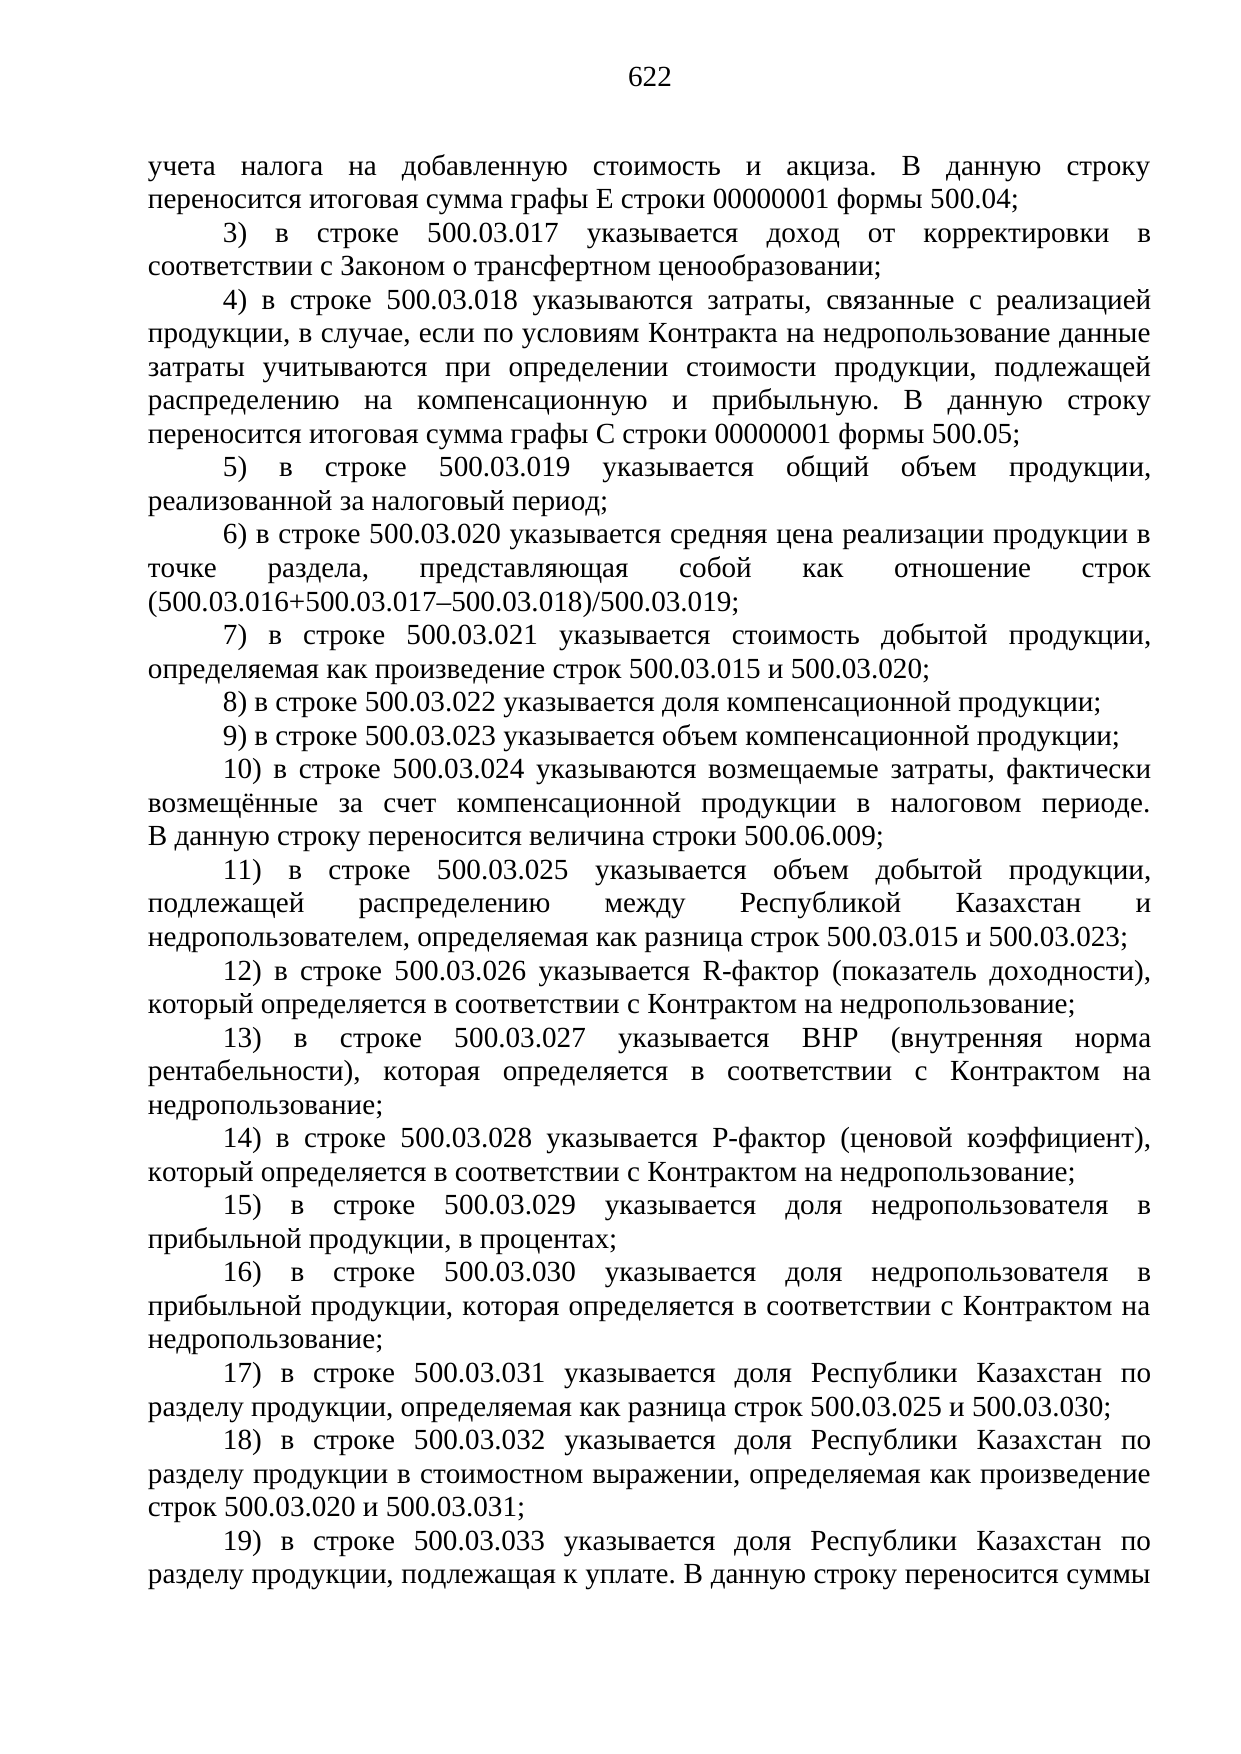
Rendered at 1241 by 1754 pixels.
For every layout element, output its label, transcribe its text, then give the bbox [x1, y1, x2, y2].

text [148, 1523, 1152, 1590]
text 16) в строке 500.03.030 указывается доля недропользователя в прибыльной продукции, которая определяется в соответствии с Контрактом на недропользование; [148, 1254, 1152, 1355]
text 14) в строке 500.03.028 указывается Р-фактор (ценовой коэффициент), который определяется в соответствии с Контрактом на недропользование; [148, 1120, 1152, 1187]
text 8) в строке 500.03.022 указывается доля компенсационной продукции; [148, 684, 1152, 718]
text 11) в строке 500.03.025 указывается объем добытой продукции, подлежащей распределению между Республикой Казахстан и недропользователем, определяемая как разница строк 500.03.015 и 500.03.023; [148, 852, 1152, 953]
text 15) в строке 500.03.029 указывается доля недропользователя в прибыльной продукции, в процентах; [148, 1187, 1152, 1254]
text 9) в строке 500.03.023 указывается объем компенсационной продукции; [148, 718, 1152, 751]
text 10) в строке 500.03.024 указываются возмещаемые затраты, фактически возмещённые за счет компенсационной продукции в налоговом периоде. В данную строку переносится величина строки 500.06.009; [148, 751, 1152, 852]
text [148, 148, 1152, 215]
text 5) в строке 500.03.019 указывается общий объем продукции, реализованной за налоговый период; [148, 449, 1152, 517]
text 3) в строке 500.03.017 указывается доход от корректировки в соответствии с Законом о трансфертном ценообразовании; [148, 215, 1152, 282]
text 7) в строке 500.03.021 указывается стоимость добытой продукции, определяемая как произведение строк 500.03.015 и 500.03.020; [148, 617, 1152, 684]
text 4) в строке 500.03.018 указываются затраты, связанные с реализацией продукции, в случае, если по условиям Контракта на недропользование данные затраты учитываются при определении стоимости продукции, подлежащей распределению на компенсационную и прибыльную. В данную строку переносится итоговая сумма графы С строки 00000001 формы 500.05; [148, 282, 1152, 449]
text 17) в строке 500.03.031 указывается доля Республики Казахстан по разделу продукции, определяемая как разница строк 500.03.025 и 500.03.030; [148, 1355, 1152, 1422]
text 13) в строке 500.03.027 указывается ВНР (внутренняя норма рентабельности), которая определяется в соответствии с Контрактом на недропользование; [148, 1020, 1152, 1120]
text 18) в строке 500.03.032 указывается доля Республики Казахстан по разделу продукции в стоимостном выражении, определяемая как произведение строк 500.03.020 и 500.03.031; [148, 1422, 1152, 1523]
text 12) в строке 500.03.026 указывается R-фактор (показатель доходности), который определяется в соответствии с Контрактом на недропользование; [148, 953, 1152, 1020]
text 6) в строке 500.03.020 указывается средняя цена реализации продукции в точке раздела, представляющая собой как отношение строк (500.03.016+500.03.017–500.03.018)/500.03.019; [148, 517, 1152, 617]
